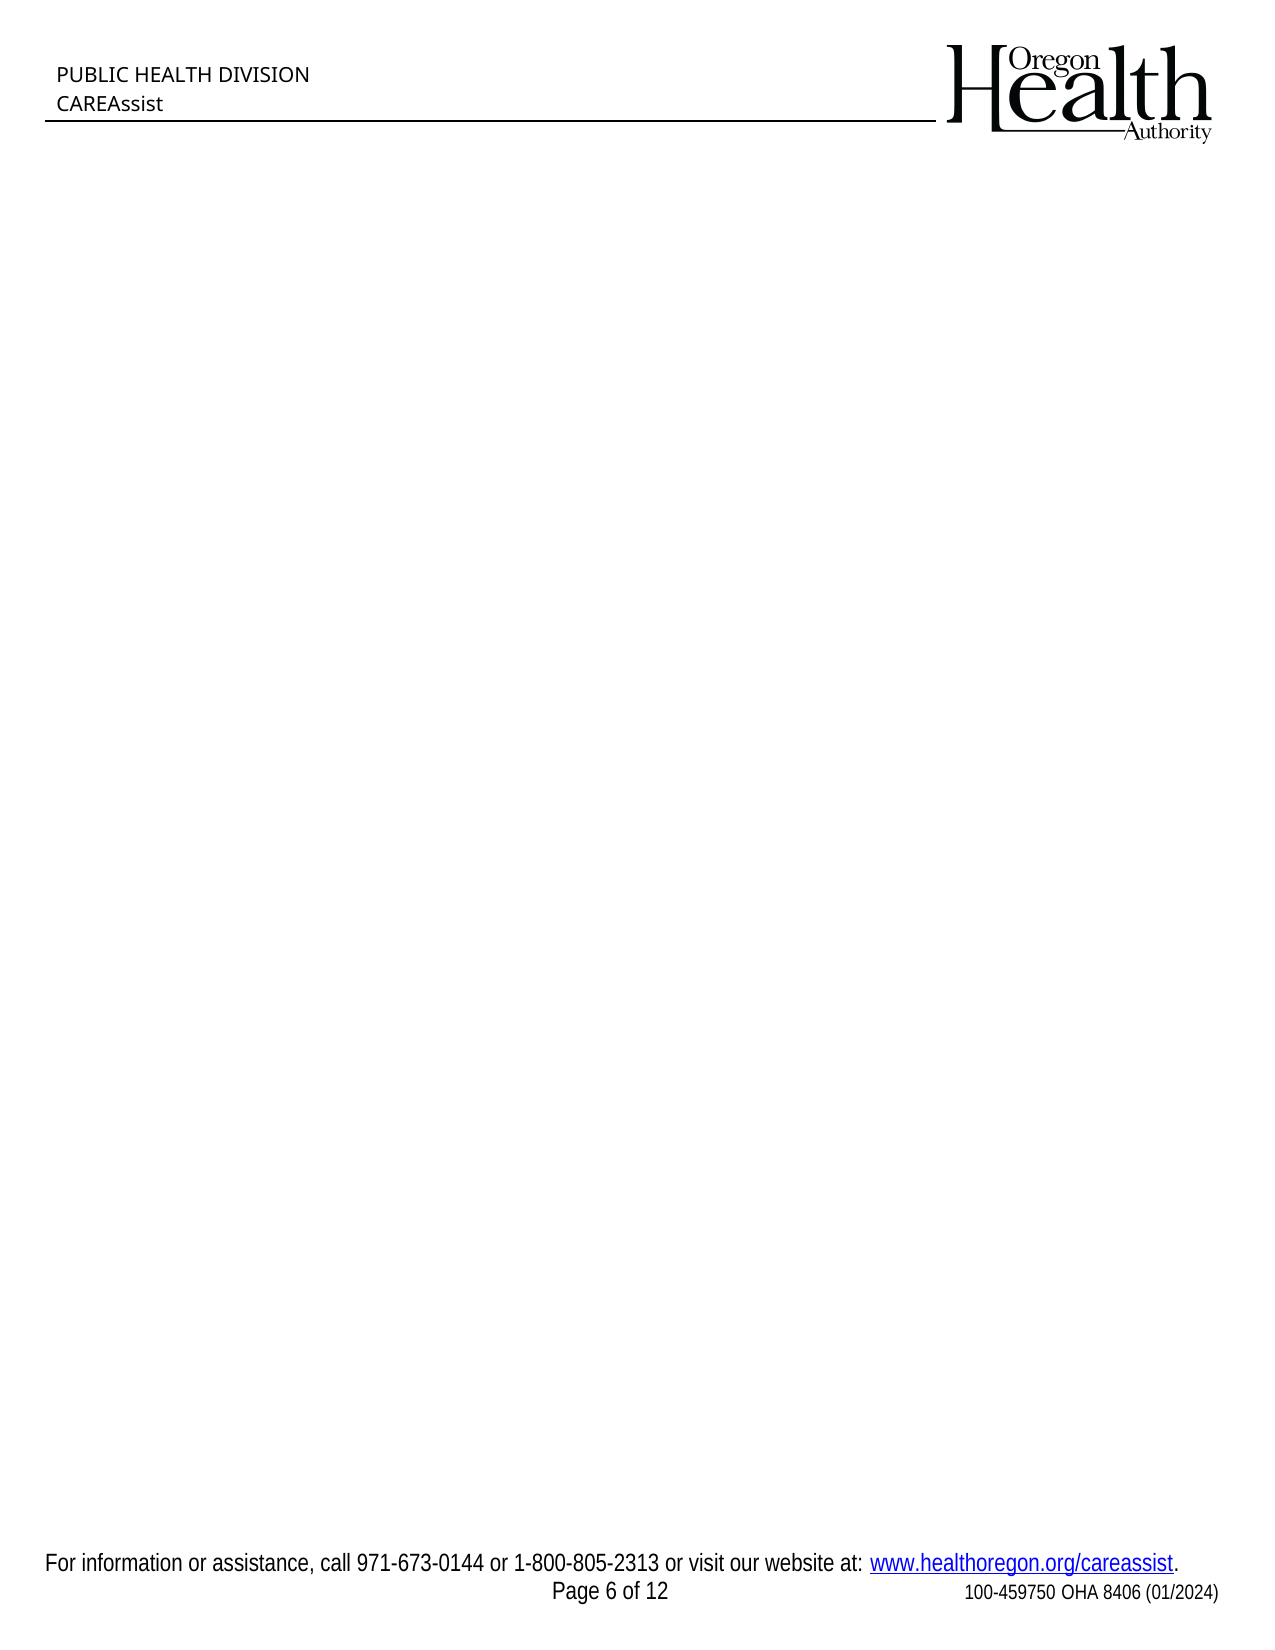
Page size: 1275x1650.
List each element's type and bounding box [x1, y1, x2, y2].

picture [946, 45, 1212, 144]
